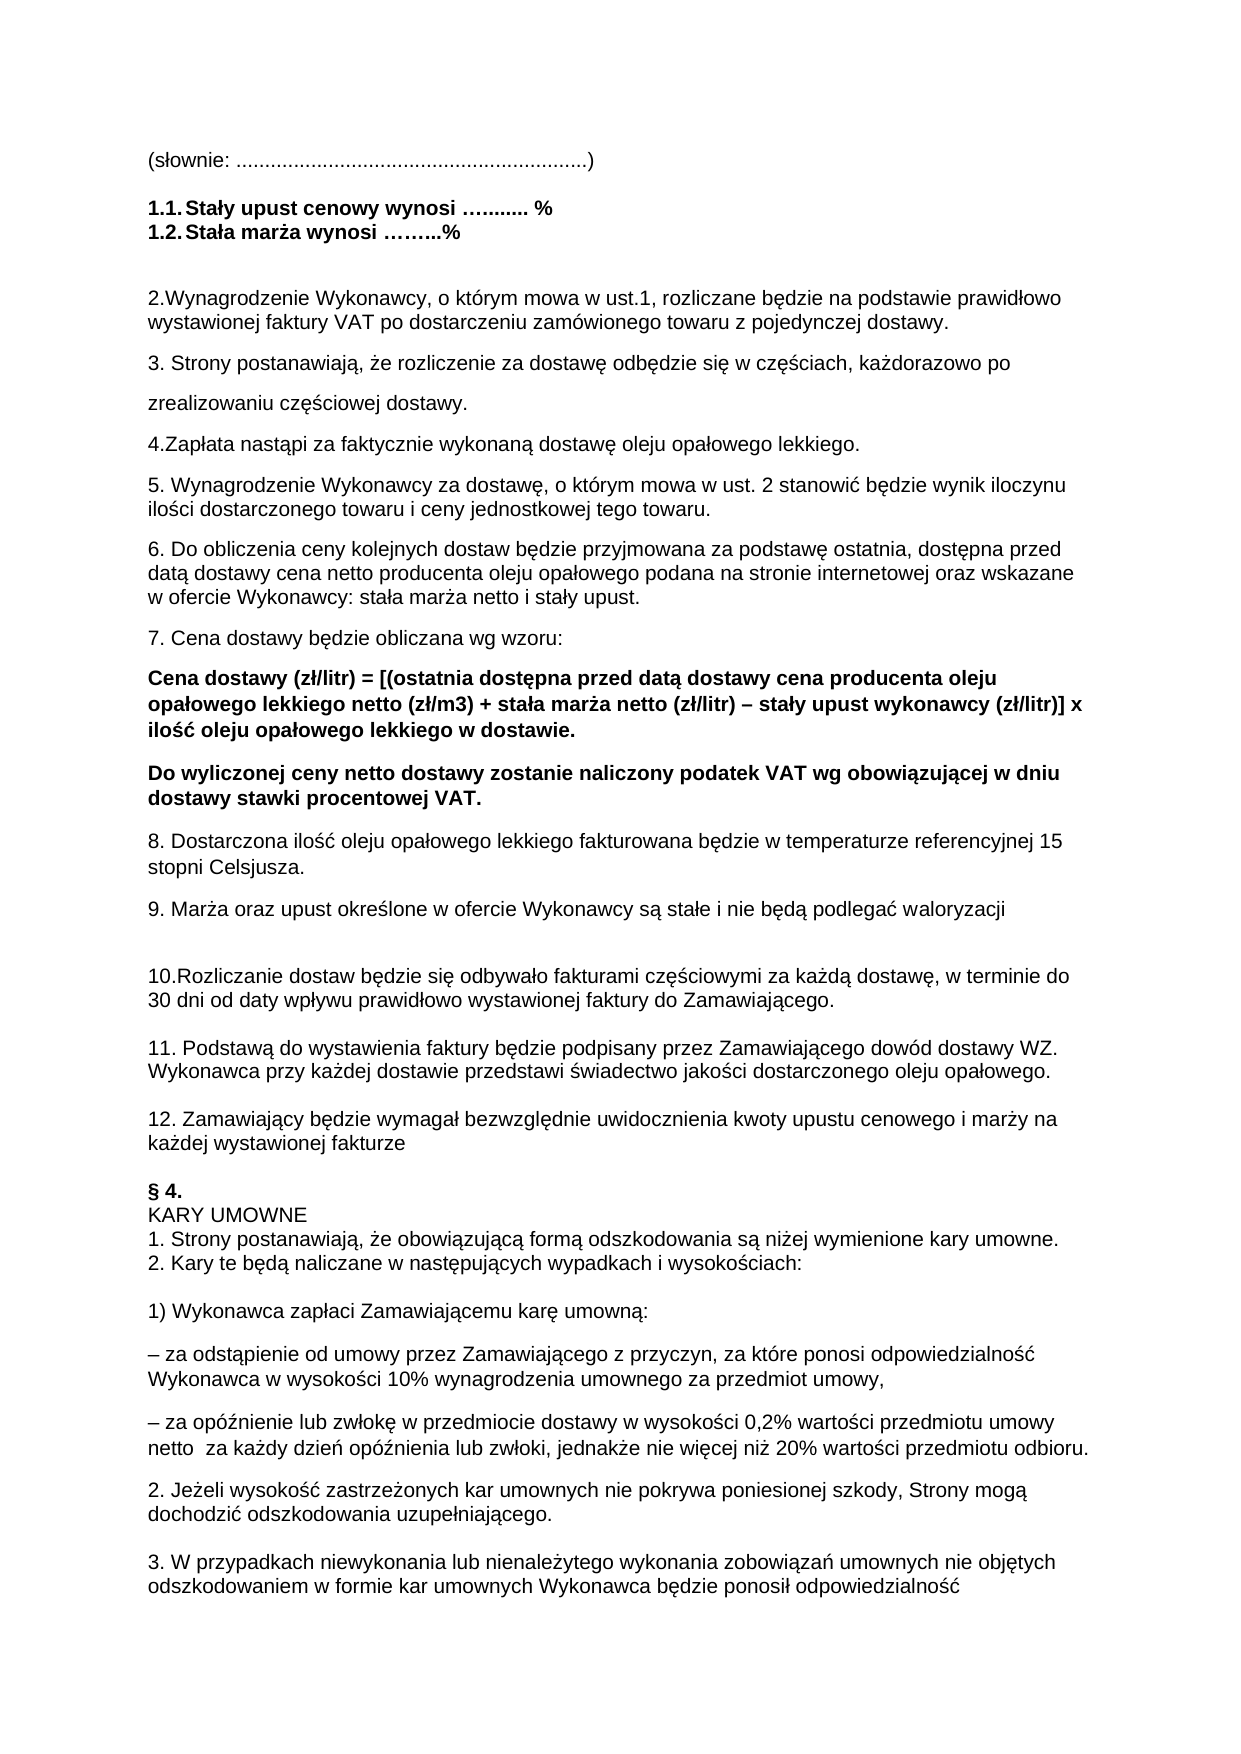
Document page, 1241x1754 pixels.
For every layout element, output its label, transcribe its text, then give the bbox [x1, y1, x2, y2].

text 5. Wynagrodzenie Wykonawcy za dostawę, o którym mowa w ust. 2 stanowić będzie wynik iloczynu ilości dostarczonego towaru i ceny jednostkowej tego towaru. [148, 472, 1093, 520]
list Stała marża wynosi ……...% [148, 219, 1093, 243]
text 11. Podstawą do wystawienia faktury będzie podpisany przez Zamawiającego dowód dostawy WZ. Wykonawca przy każdej dostawie przedstawi świadectwo jakości dostarczonego oleju opałowego. [148, 1035, 1093, 1083]
text 2. Jeżeli wysokość zastrzeżonych kar umownych nie pokrywa poniesionej szkody, Strony mogą dochodzić odszkodowania uzupełniającego. [148, 1478, 1093, 1526]
text 1) Wykonawca zapłaci Zamawiającemu karę umowną: [148, 1299, 1093, 1323]
text Cena dostawy (zł/litr) = [(ostatnia dostępna przed datą dostawy cena producenta oleju opałowego lekkiego netto (zł/m3) + stała marża netto (zł/litr) – stały upust wykonawcy (zł/litr)] x ilość oleju opałowego lekkiego w dostawie. [148, 666, 1093, 742]
text 9. Marża oraz upust określone w ofercie Wykonawcy są stałe i nie będą podlegać waloryzacji [148, 897, 1093, 921]
text – za opóźnienie lub zwłokę w przedmiocie dostawy w wysokości 0,2% wartości przedmiotu umowy netto za każdy dzień opóźnienia lub zwłoki, jednakże nie więcej niż 20% wartości przedmiotu odbioru. [148, 1410, 1093, 1459]
text 10.Rozliczanie dostaw będzie się odbywało fakturami częściowymi za każdą dostawę, w terminie do 30 dni od daty wpływu prawidłowo wystawionej faktury do Zamawiającego. [148, 963, 1093, 1011]
text 12. Zamawiający będzie wymagał bezwzględnie uwidocznienia kwoty upustu cenowego i marży na każdej wystawionej fakturze [148, 1107, 1093, 1155]
text – za odstąpienie od umowy przez Zamawiającego z przyczyn, za które ponosi odpowiedzialność Wykonawca w wysokości 10% wynagrodzenia umownego za przedmiot umowy, [148, 1341, 1093, 1391]
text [148, 1550, 1093, 1598]
text 8. Dostarczona ilość oleju opałowego lekkiego fakturowana będzie w temperaturze referencyjnej 15 stopni Celsjusza. [148, 829, 1093, 878]
text zrealizowaniu częściowej dostawy. [148, 391, 1093, 415]
text 3. Strony postanawiają, że rozliczenie za dostawę odbędzie się w częściach, każdorazowo po [148, 351, 1093, 374]
text (słownie: .............................................................) [148, 148, 1093, 172]
list Stały upust cenowy wynosi …........ % [148, 196, 1093, 219]
text 2.Wynagrodzenie Wykonawcy, o którym mowa w ust.1, rozliczane będzie na podstawie prawidłowo wystawionej faktury VAT po dostarczeniu zamówionego towaru z pojedynczej dostawy. [148, 286, 1093, 334]
text 4.Zapłata nastąpi za faktycznie wykonaną dostawę oleju opałowego lekkiego. [148, 432, 1093, 456]
text 7. Cena dostawy będzie obliczana wg wzoru: [148, 626, 1093, 649]
text § 4. [148, 1179, 1093, 1203]
text Do wyliczonej ceny netto dostawy zostanie naliczony podatek VAT wg obowiązującej w dniu dostawy stawki procentowej VAT. [148, 760, 1093, 810]
text KARY UMOWNE [148, 1203, 1093, 1227]
text 6. Do obliczenia ceny kolejnych dostaw będzie przyjmowana za podstawę ostatnia, dostępna przed datą dostawy cena netto producenta oleju opałowego podana na stronie internetowej oraz wskazane w ofercie Wykonawcy: stała marża netto i stały upust. [148, 537, 1093, 609]
text 2. Kary te będą naliczane w następujących wypadkach i wysokościach: [148, 1251, 1093, 1275]
text 1. Strony postanawiają, że obowiązującą formą odszkodowania są niżej wymienione kary umowne. [148, 1227, 1093, 1251]
